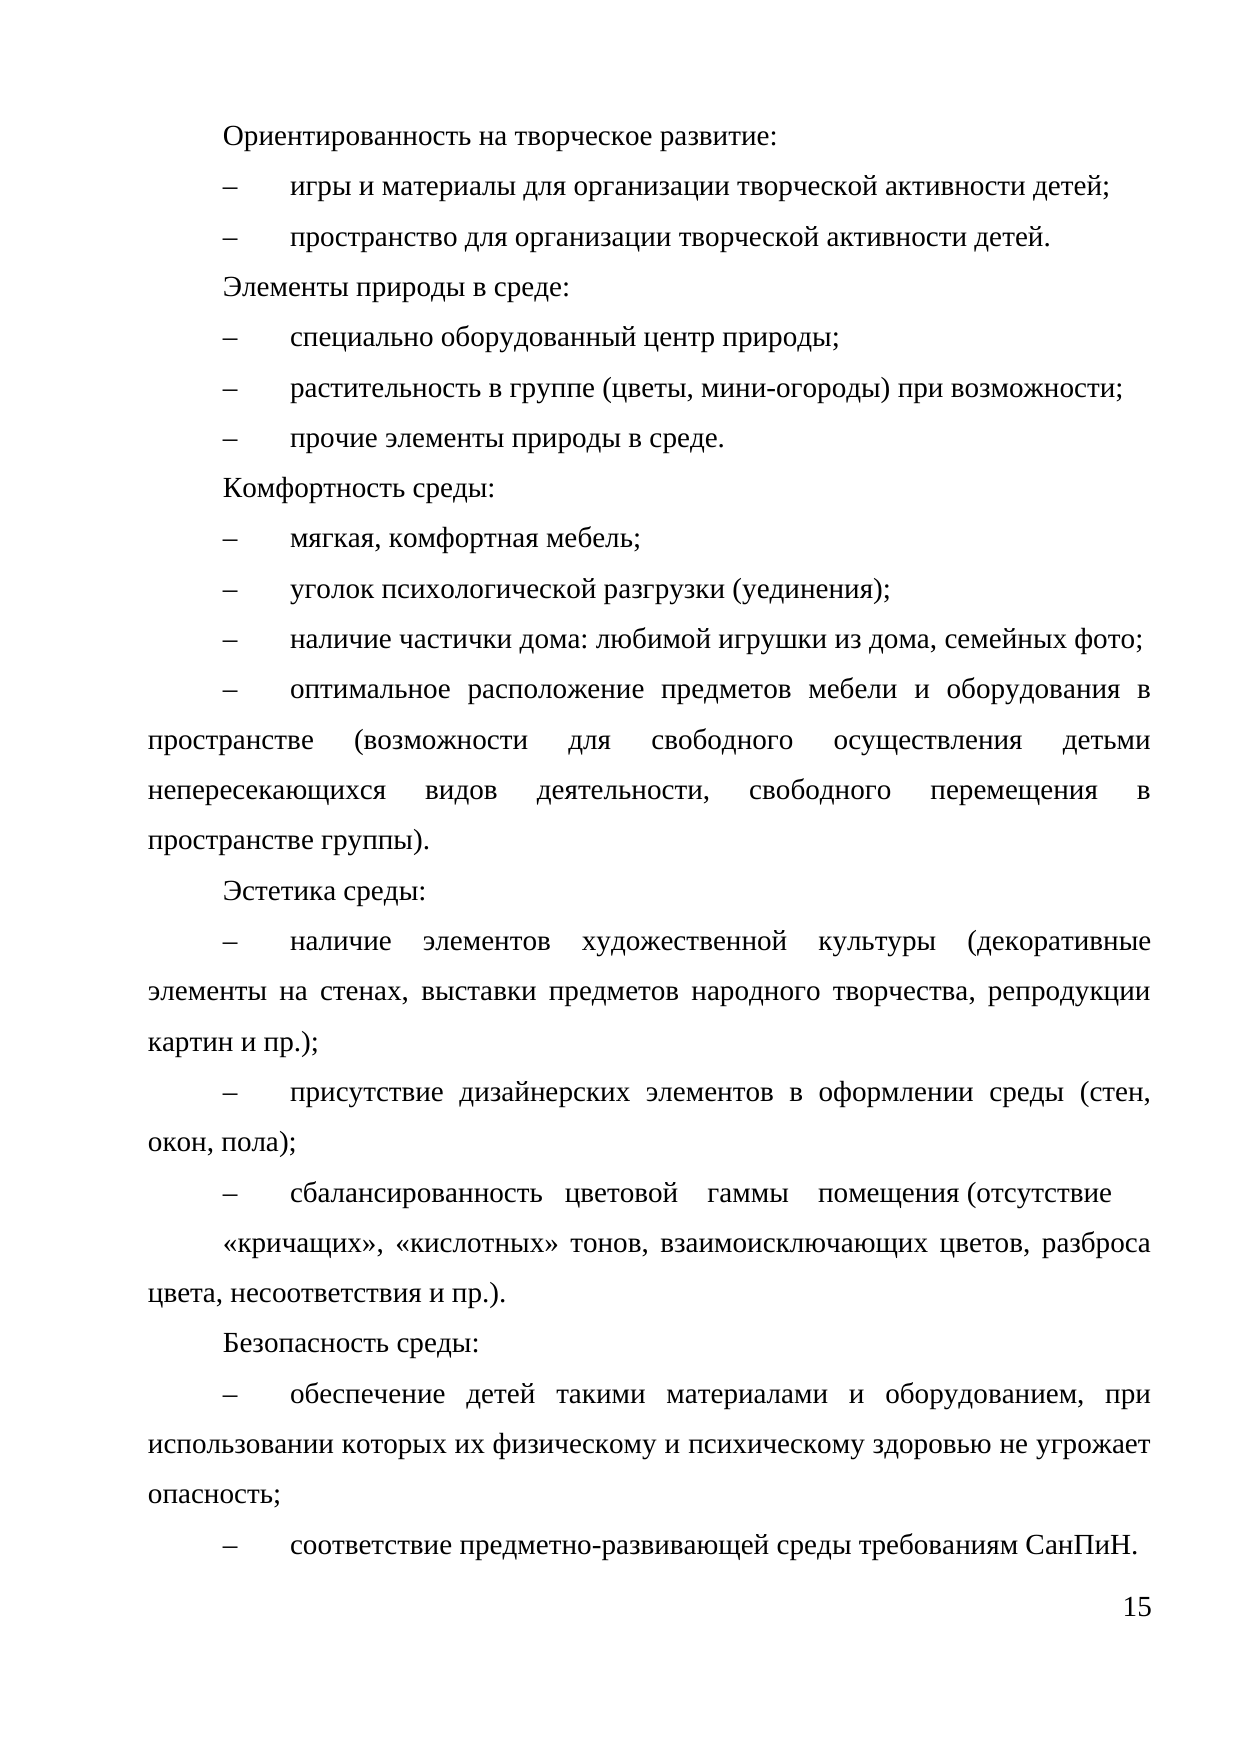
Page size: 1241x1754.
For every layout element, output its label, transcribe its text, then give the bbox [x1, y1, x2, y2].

text Эстетика среды: [148, 873, 1152, 906]
text – прочие элементы природы в среде. [148, 420, 1152, 453]
text – обеспечение детей такими материалами и оборудованием, при использовании которых их физическому и психическому здоровью не угрожает опасность; [148, 1376, 1152, 1510]
text – растительность в группе (цветы, мини-огороды) при возможности; [148, 370, 1152, 403]
text – уголок психологической разгрузки (уединения); [148, 571, 1152, 604]
text Элементы природы в среде: [148, 269, 1152, 303]
text – присутствие дизайнерских элементов в оформлении среды (стен, окон, пола); [148, 1074, 1152, 1158]
text – мягкая, комфортная мебель; [148, 521, 1152, 554]
text – оптимальное расположение предметов мебели и оборудования в пространстве (возможности для свободного осуществления детьми непересекающихся видов деятельности, свободного перемещения в пространстве группы). [148, 672, 1152, 856]
text Комфортность среды: [148, 470, 1152, 504]
text – пространство для организации творческой активности детей. [148, 219, 1152, 252]
text – соответствие предметно-развивающей среды требованиям СанПиН. [148, 1527, 1152, 1560]
text «кричащих», «кислотных» тонов, взаимоисключающих цветов, разброса цвета, несоответствия и пр.). [148, 1225, 1152, 1309]
text – наличие частички дома: любимой игрушки из дома, семейных фото; [148, 621, 1152, 655]
text Ориентированность на творческое развитие: [148, 118, 1152, 152]
text – наличие элементов художественной культуры (декоративные элементы на стенах, выставки предметов народного творчества, репродукции картин и пр.); [148, 923, 1152, 1057]
text Безопасность среды: [148, 1326, 1152, 1359]
text – специально оборудованный центр природы; [148, 319, 1152, 353]
text – игры и материалы для организации творческой активности детей; [148, 168, 1152, 202]
text – сбалансированность цветовой гаммы помещения (отсутствие [148, 1175, 1152, 1208]
